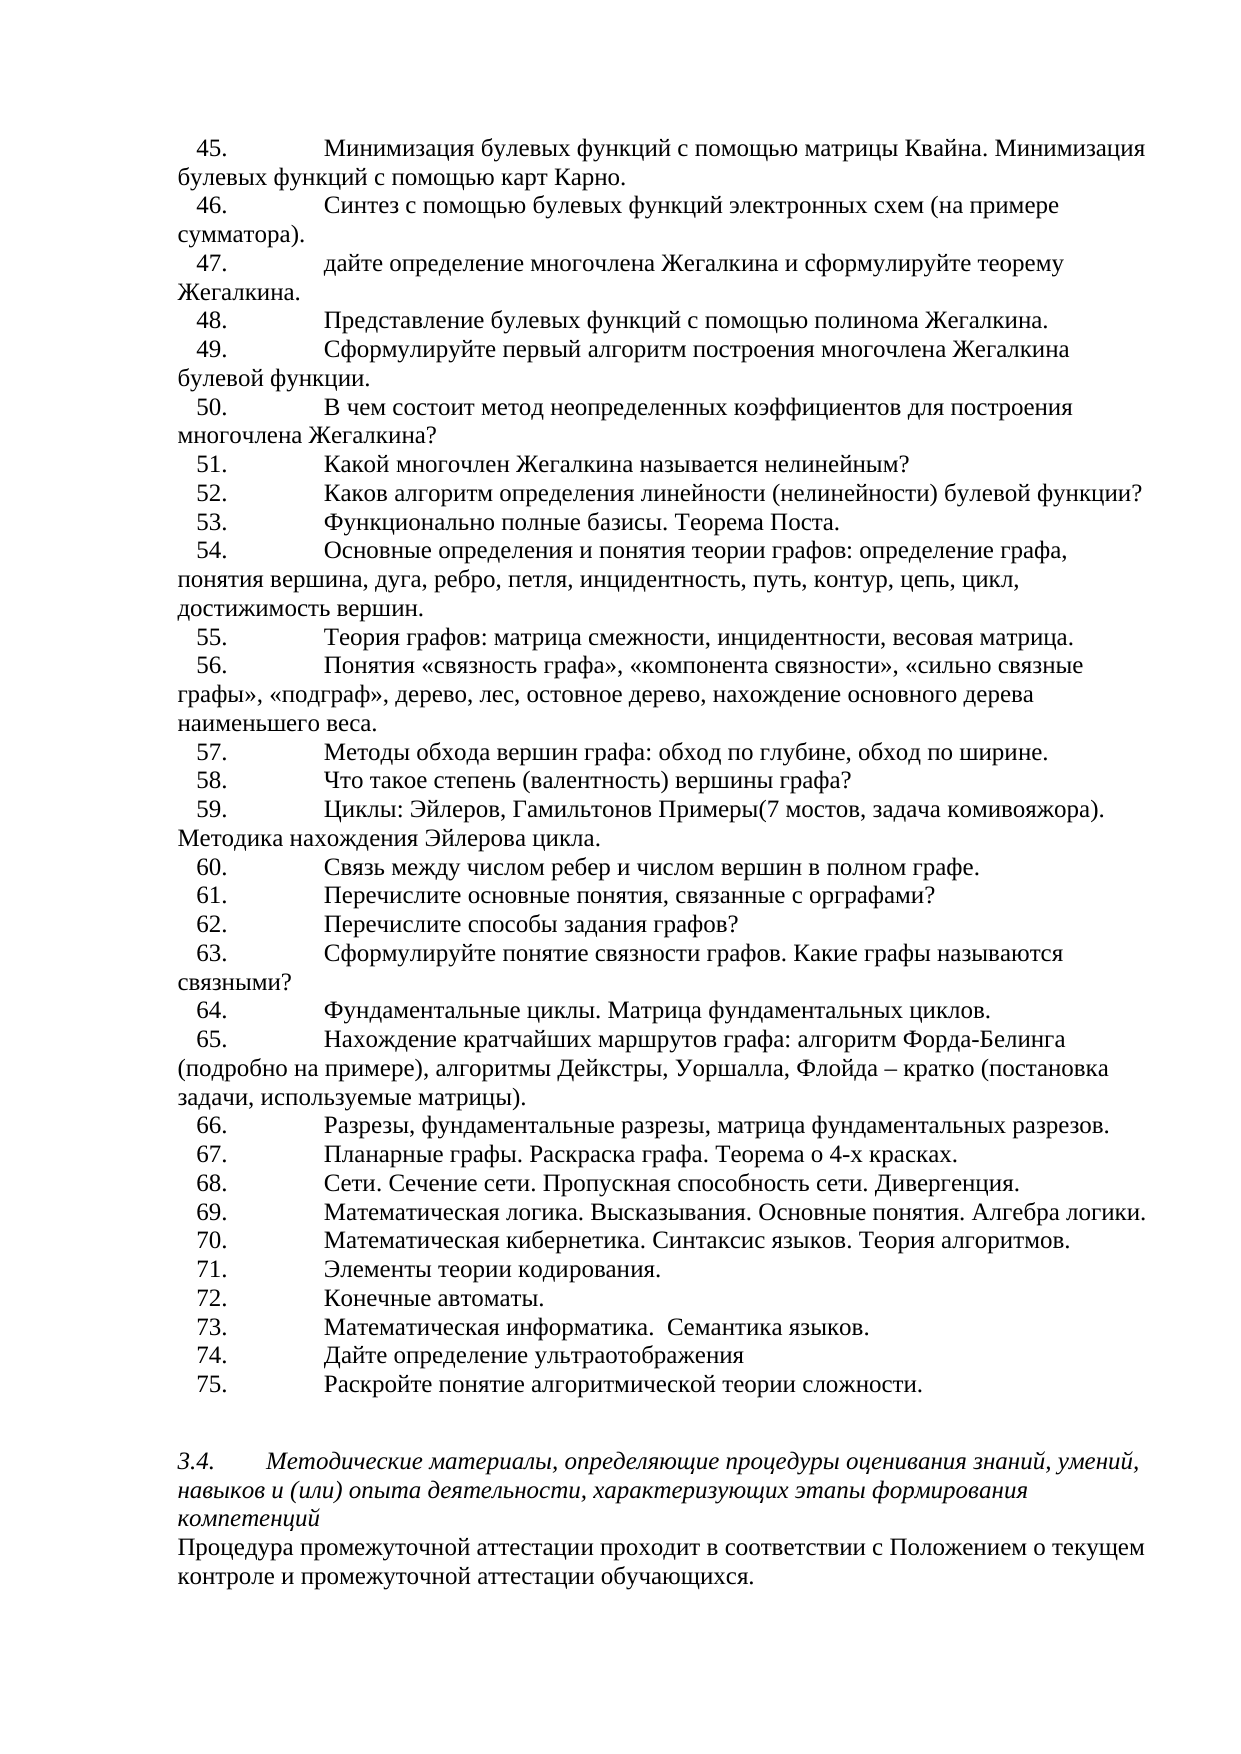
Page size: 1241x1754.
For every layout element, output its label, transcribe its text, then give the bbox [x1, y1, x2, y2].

list Сети. Сечение сети. Пропускная способность сети. Дивергенция. [177, 1168, 1152, 1197]
list Элементы теории кодирования. [177, 1254, 1152, 1283]
list Дайте определение ультраотображения [177, 1340, 1152, 1369]
list В чем состоит метод неопределенных коэффициентов для построения многочлена Жегалкина? [177, 392, 1152, 449]
list Планарные графы. Раскраска графа. Теорема о 4-х красках. [177, 1139, 1152, 1168]
list Синтез с помощью булевых функций электронных схем (на примере сумматора). [177, 190, 1152, 248]
list Циклы: Эйлеров, Гамильтонов Примеры(7 мостов, задача комивояжора). Методика нахождения Эйлерова цикла. [177, 794, 1152, 852]
list Каков алгоритм определения линейности (нелинейности) булевой функции? [177, 478, 1152, 507]
text Процедура промежуточной аттестации проходит в соответствии с Положением о текущем контроле и промежуточной аттестации обучающихся. [177, 1532, 1152, 1590]
list Нахождение кратчайших маршрутов графа: алгоритм Форда-Белинга (подробно на примере), алгоритмы Дейкстры, Уоршалла, Флойда – кратко (постановка задачи, используемые матрицы). [177, 1024, 1152, 1110]
list Основные определения и понятия теории графов: определение графа, понятия вершина, дуга, ребро, петля, инцидентность, путь, контур, цепь, цикл, достижимость вершин. [177, 535, 1152, 622]
list Методические материалы, определяющие процедуры оценивания знаний, умений, навыков и (или) опыта деятельности, характеризующих этапы формирования компетенций [177, 1446, 1152, 1532]
list Связь между числом ребер и числом вершин в полном графе. [177, 852, 1152, 880]
list Раскройте понятие алгоритмической теории сложности. [177, 1369, 1152, 1398]
list Какой многочлен Жегалкина называется нелинейным? [177, 449, 1152, 478]
list Представление булевых функций с помощью полинома Жегалкина. [177, 305, 1152, 334]
list Сформулируйте понятие связности графов. Какие графы называются связными? [177, 938, 1152, 995]
list Математическая информатика. Семантика языков. [177, 1312, 1152, 1340]
list Понятия «связность графа», «компонента связности», «сильно связные графы», «подграф», дерево, лес, остовное дерево, нахождение основного дерева наименьшего веса. [177, 650, 1152, 737]
list Методы обхода вершин графа: обход по глубине, обход по ширине. [177, 737, 1152, 765]
list Что такое степень (валентность) вершины графа? [177, 765, 1152, 794]
list Перечислите основные понятия, связанные с орграфами? [177, 880, 1152, 909]
list дайте определение многочлена Жегалкина и сформулируйте теорему Жегалкина. [177, 248, 1152, 305]
list Фундаментальные циклы. Матрица фундаментальных циклов. [177, 995, 1152, 1024]
list Функционально полные базисы. Теорема Поста. [177, 507, 1152, 535]
list Минимизация булевых функций с помощью матрицы Квайна. Минимизация булевых функций с помощью карт Карно. [177, 133, 1152, 190]
list Математическая кибернетика. Синтаксис языков. Теория алгоритмов. [177, 1225, 1152, 1254]
list Сформулируйте первый алгоритм построения многочлена Жегалкина булевой функции. [177, 334, 1152, 392]
list Математическая логика. Высказывания. Основные понятия. Алгебра логики. [177, 1197, 1152, 1225]
list Конечные автоматы. [177, 1283, 1152, 1312]
list Теория графов: матрица смежности, инцидентности, весовая матрица. [177, 622, 1152, 650]
list Перечислите способы задания графов? [177, 909, 1152, 938]
list Разрезы, фундаментальные разрезы, матрица фундаментальных разрезов. [177, 1110, 1152, 1139]
